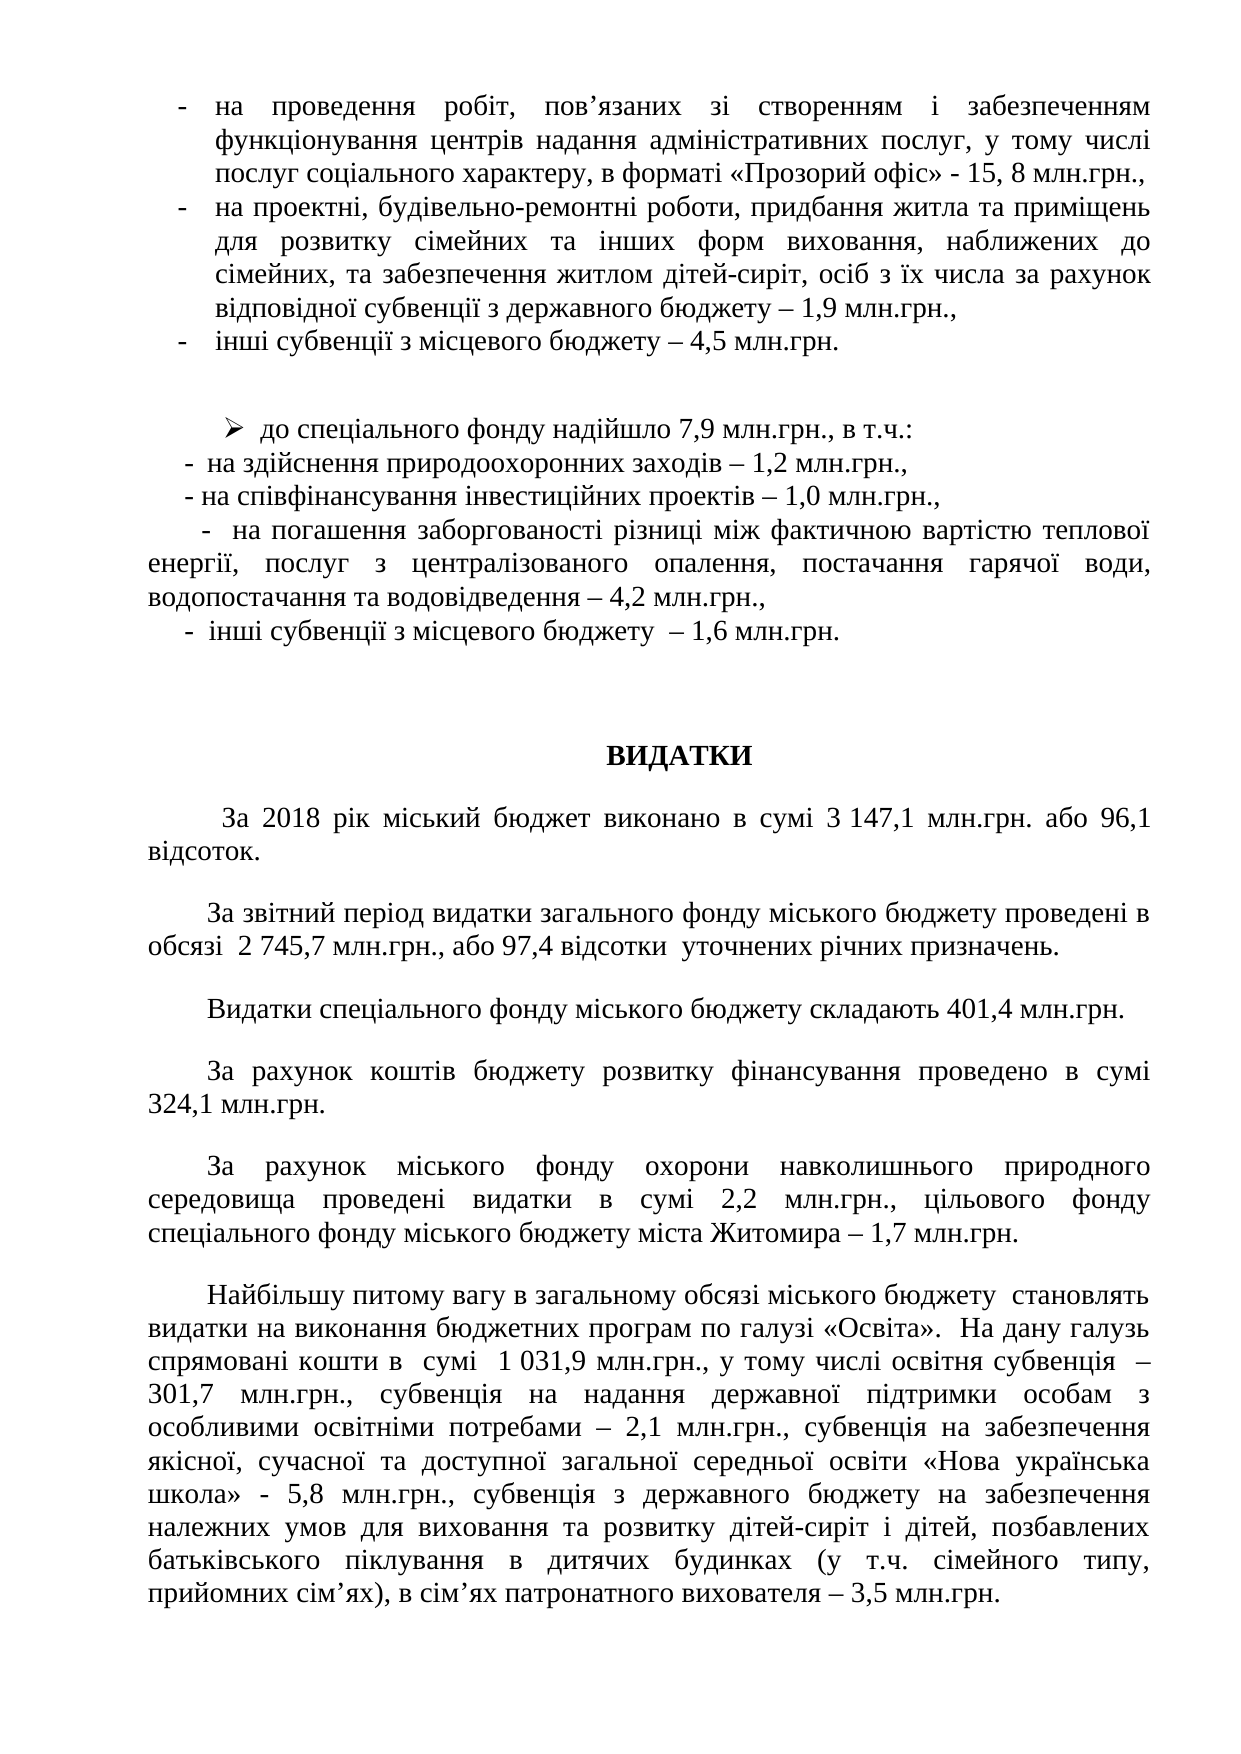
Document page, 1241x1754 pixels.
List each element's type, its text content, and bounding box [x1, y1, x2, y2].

text - на погашення заборгованості різниці між фактичною вартістю теплової енергії, послуг з централізованого опалення, постачання гарячої води, водопостачання та водовідведення – 4,2 млн.грн., [148, 512, 1152, 613]
text За 2018 рік міський бюджет виконано в сумі 3 147,1 млн.грн. або 96,1 відсоток. [148, 801, 1152, 867]
text - інші субвенції з місцевого бюджету – 1,6 млн.грн. [148, 613, 1152, 646]
text За рахунок міського фонду охорони навколишнього природного середовища проведені видатки в сумі 2,2 млн.грн., цільового фонду спеціального фонду міського бюджету міста Житомира – 1,7 млн.грн. [148, 1149, 1152, 1249]
list інші субвенції з місцевого бюджету – 4,5 млн.грн. [177, 323, 1152, 357]
text ВИДАТКИ [148, 738, 1152, 772]
text За рахунок коштів бюджету розвитку фінансування проведено в сумі 324,1 млн.грн. [148, 1054, 1152, 1120]
text За звітний період видатки загального фонду міського бюджету проведені в обсязі 2 745,7 млн.грн., або 97,4 відсотки уточнених річних призначень. [148, 896, 1152, 962]
list на проектні, будівельно-ремонтні роботи, придбання житла та приміщень для розвитку сімейних та інших форм виховання, наближених до сімейних, та забезпечення житлом дітей-сиріт, осіб з їх числа за рахунок відповідної субвенції з державного бюджету – 1,9 млн.грн., [177, 189, 1152, 323]
list до спеціального фонду надійшло 7,9 млн.грн., в т.ч.: [148, 411, 1152, 445]
text - на здійснення природоохоронних заходів – 1,2 млн.грн., [148, 445, 1152, 478]
list на проведення робіт, пов’язаних зі створенням і забезпеченням функціонування центрів надання адміністративних послуг, у тому числі послуг соціального характеру, в форматі «Прозорий офіс» - 15, 8 млн.грн., [177, 88, 1152, 189]
text Найбільшу питому вагу в загальному обсязі міського бюджету становлять видатки на виконання бюджетних програм по галузі «Освіта». На дану галузь спрямовані кошти в сумі 1 031,9 млн.грн., у тому числі освітня субвенція – 301,7 млн.грн., субвенція на надання державної підтримки особам з особливими освітніми потребами – 2,1 млн.грн., субвенція на забезпечення якісної, сучасної та доступної загальної середньої освіти «Нова українська школа» - 5,8 млн.грн., субвенція з державного бюджету на забезпечення належних умов для виховання та розвитку дітей-сиріт і дітей, позбавлених батьківського піклування в дитячих будинках (у т.ч. сімейного типу, прийомних сім’ях), в сім’ях патронатного вихователя – 3,5 млн.грн. [148, 1278, 1152, 1609]
text - на співфінансування інвестиційних проектів – 1,0 млн.грн., [148, 478, 1152, 512]
text Видатки спеціального фонду міського бюджету складають 401,4 млн.грн. [148, 992, 1152, 1025]
